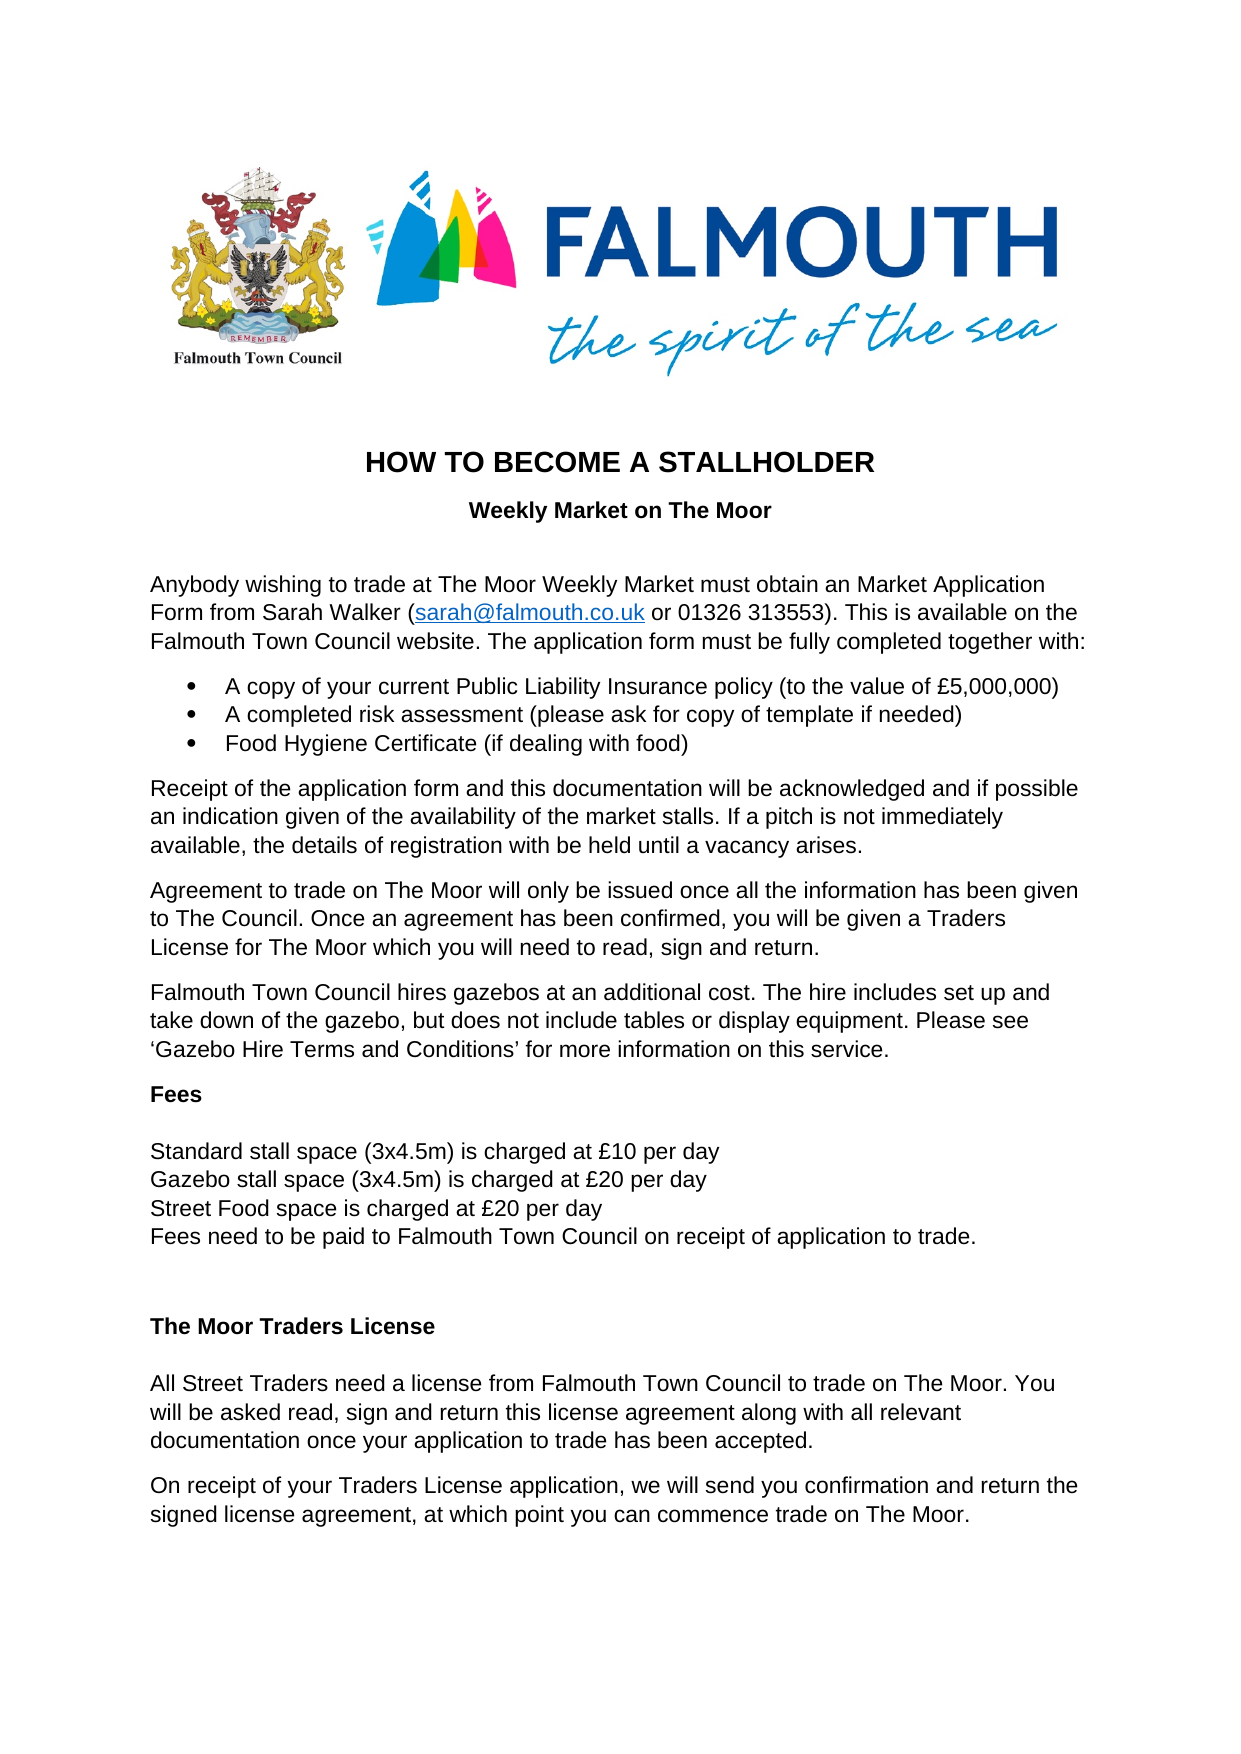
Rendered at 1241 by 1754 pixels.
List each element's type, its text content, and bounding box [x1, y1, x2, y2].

text The Moor Traders License All Street Traders need a license from Falmouth Town Council to trade on The Moor. You will be asked read, sign and return this license agreement along with all relevant documentation once your application to trade has been accepted. [150, 1313, 1090, 1453]
list Food Hygiene Certificate (if dealing with food) [187, 730, 1090, 756]
text Agreement to trade on The Moor will only be issued once all the information has been given to The Council. Once an agreement has been confirmed, you will be given a Traders License for The Moor which you will need to read, sign and return. [150, 877, 1090, 960]
picture [150, 150, 1091, 381]
list A completed risk assessment (please ask for copy of template if needed) [187, 701, 1090, 728]
text Fees Standard stall space (3x4.5m) is charged at £10 per day Gazebo stall space (3x4.5m) is charged at £20 per day Street Food space is charged at £20 per day Fees need to be paid to Falmouth Town Council on receipt of application to trade. [150, 1081, 1090, 1249]
list A copy of your current Public Liability Insurance policy (to the value of £5,000,000) [187, 673, 1090, 699]
text HOW TO BECOME A STALLHOLDER [150, 444, 1090, 478]
text Falmouth Town Council hires gazebos at an additional cost. The hire includes set up and take down of the gazebo, but does not include tables or display equipment. Please see ‘Gazebo Hire Terms and Conditions’ for more information on this service. [150, 979, 1090, 1062]
text On receipt of your Traders License application, we will send you confirmation and return the signed license agreement, at which point you can commence trade on The Moor. [150, 1472, 1090, 1527]
text Weekly Market on The Moor [150, 497, 1090, 524]
text Receipt of the application form and this documentation will be acknowledged and if possible an indication given of the availability of the market stalls. If a pitch is not immediately available, the details of registration with be held until a vacancy arises. [150, 775, 1090, 858]
text Anybody wishing to trade at The Moor Weekly Market must obtain an Market Application Form from Sarah Walker (sarah@falmouth.co.uk or 01326 313553). This is available on the Falmouth Town Council website. The application form must be fully completed together with: [150, 542, 1090, 654]
